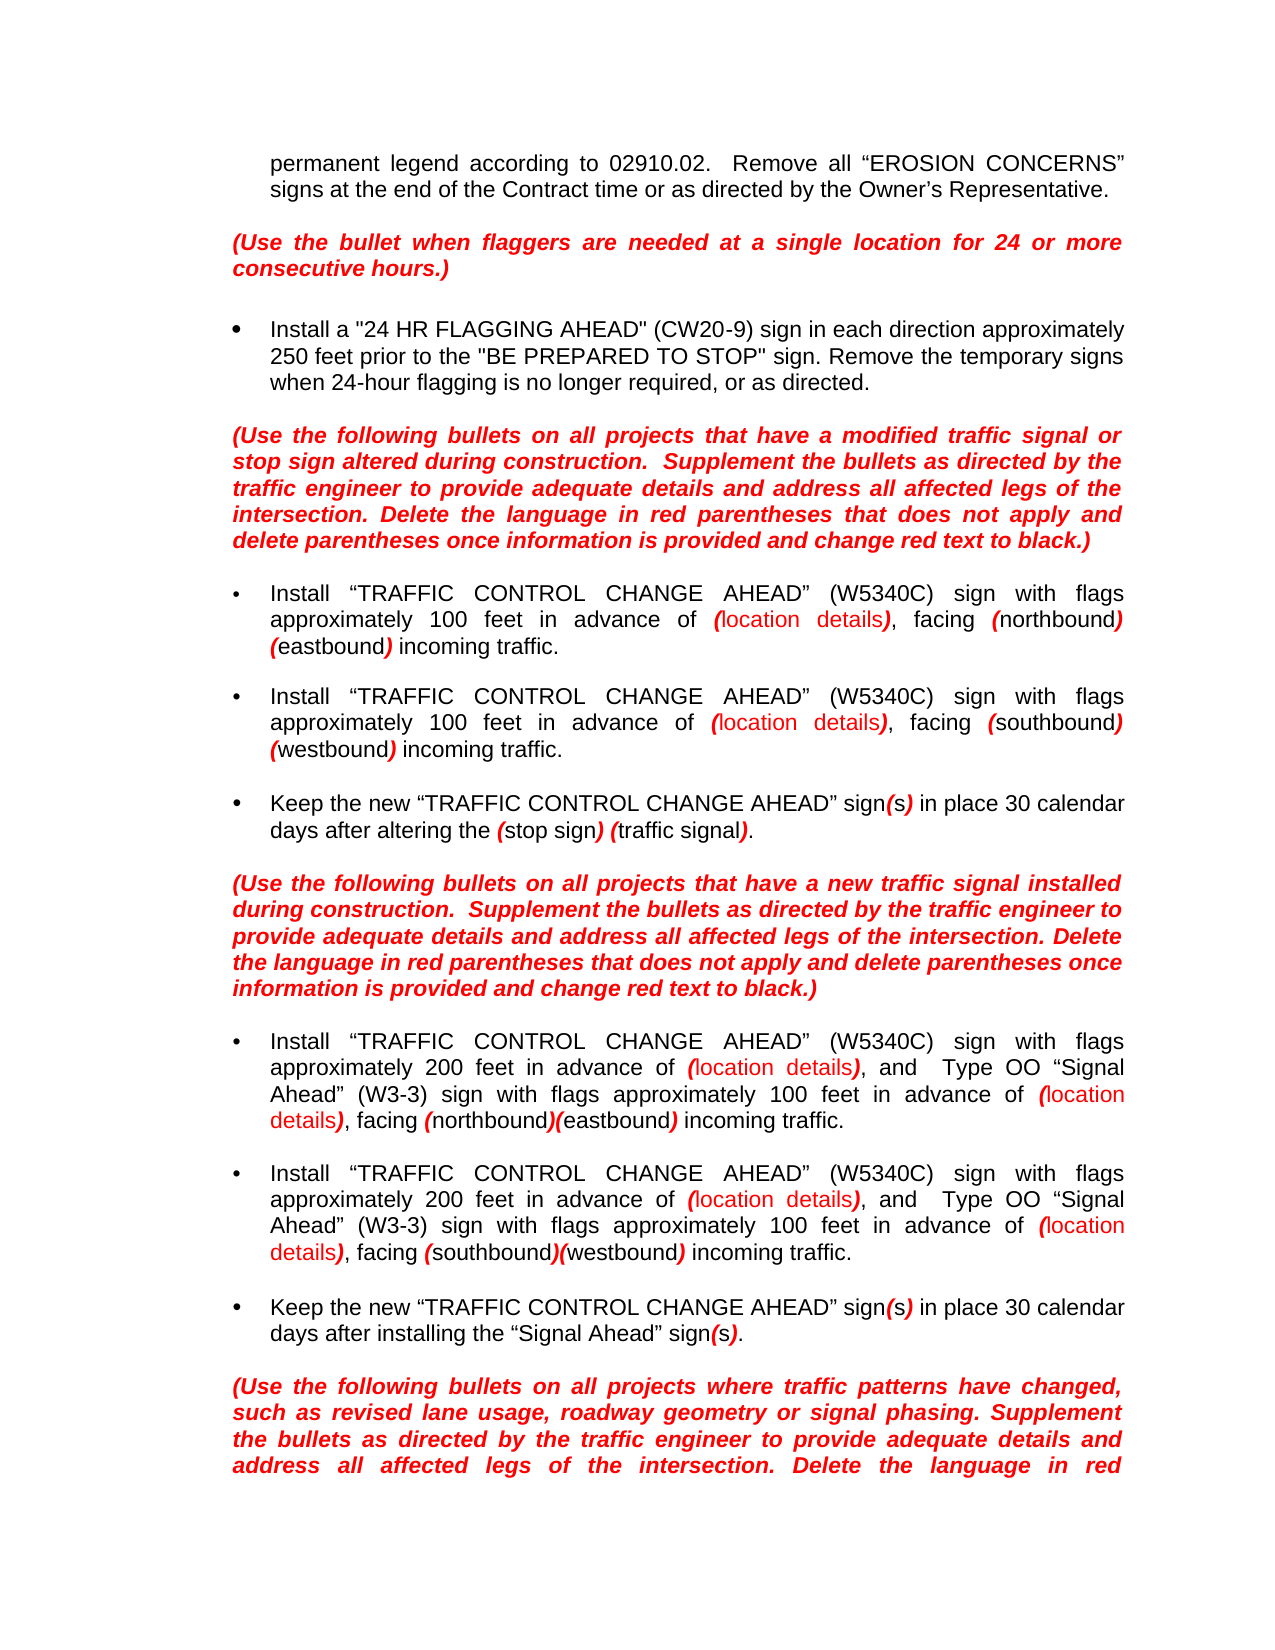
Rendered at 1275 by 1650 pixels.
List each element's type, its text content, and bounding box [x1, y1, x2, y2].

text (Use the bullet when flaggers are needed at a single location for 24 or more consecutive hours.) [232, 229, 1125, 282]
list Install “TRAFFIC CONTROL CHANGE AHEAD” (W5340C) sign with flags approximately 200 feet in advance of (location details), and Type OO “Signal Ahead” (W3-3) sign with flags approximately 100 feet in advance of (location details), facing (northbound)(eastbound) incoming traffic. [232, 1028, 1125, 1133]
list Install “TRAFFIC CONTROL CHANGE AHEAD” (W5340C) sign with flags approximately 100 feet in advance of (location details), facing (southbound)(westbound) incoming traffic. [232, 683, 1125, 762]
text (Use the following bullets on all projects that have a new traffic signal installed during construction. Supplement the bullets as directed by the traffic engineer to provide adequate details and address all affected legs of the intersection. Delete the language in red parentheses that does not apply and delete parentheses once information is provided and change red text to black.) [232, 870, 1125, 1002]
list Install “TRAFFIC CONTROL CHANGE AHEAD” (W5340C) sign with flags approximately 200 feet in advance of (location details), and Type OO “Signal Ahead” (W3-3) sign with flags approximately 100 feet in advance of (location details), facing (southbound)(westbound) incoming traffic. [232, 1160, 1125, 1265]
text (Use the following bullets on all projects that have a modified traffic signal or stop sign altered during construction. Supplement the bullets as directed by the traffic engineer to provide adequate details and address all affected legs of the intersection. Delete the language in red parentheses that does not apply and delete parentheses once information is provided and change red text to black.) [232, 422, 1125, 554]
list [232, 150, 1125, 203]
list Keep the new “TRAFFIC CONTROL CHANGE AHEAD” sign(s) in place 30 calendar days after installing the “Signal Ahead” sign(s). [232, 1292, 1125, 1347]
list Install a "24 HR FLAGGING AHEAD" (CW20-9) sign in each direction approximately 250 feet prior to the "BE PREPARED TO STOP" sign. Remove the temporary signs when 24-hour flagging is no longer required, or as directed. [232, 316, 1125, 396]
list Install “TRAFFIC CONTROL CHANGE AHEAD” (W5340C) sign with flags approximately 100 feet in advance of (location details), facing (northbound)(eastbound) incoming traffic. [232, 580, 1125, 659]
list Keep the new “TRAFFIC CONTROL CHANGE AHEAD” sign(s) in place 30 calendar days after altering the (stop sign) (traffic signal). [232, 788, 1125, 843]
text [232, 1373, 1125, 1478]
